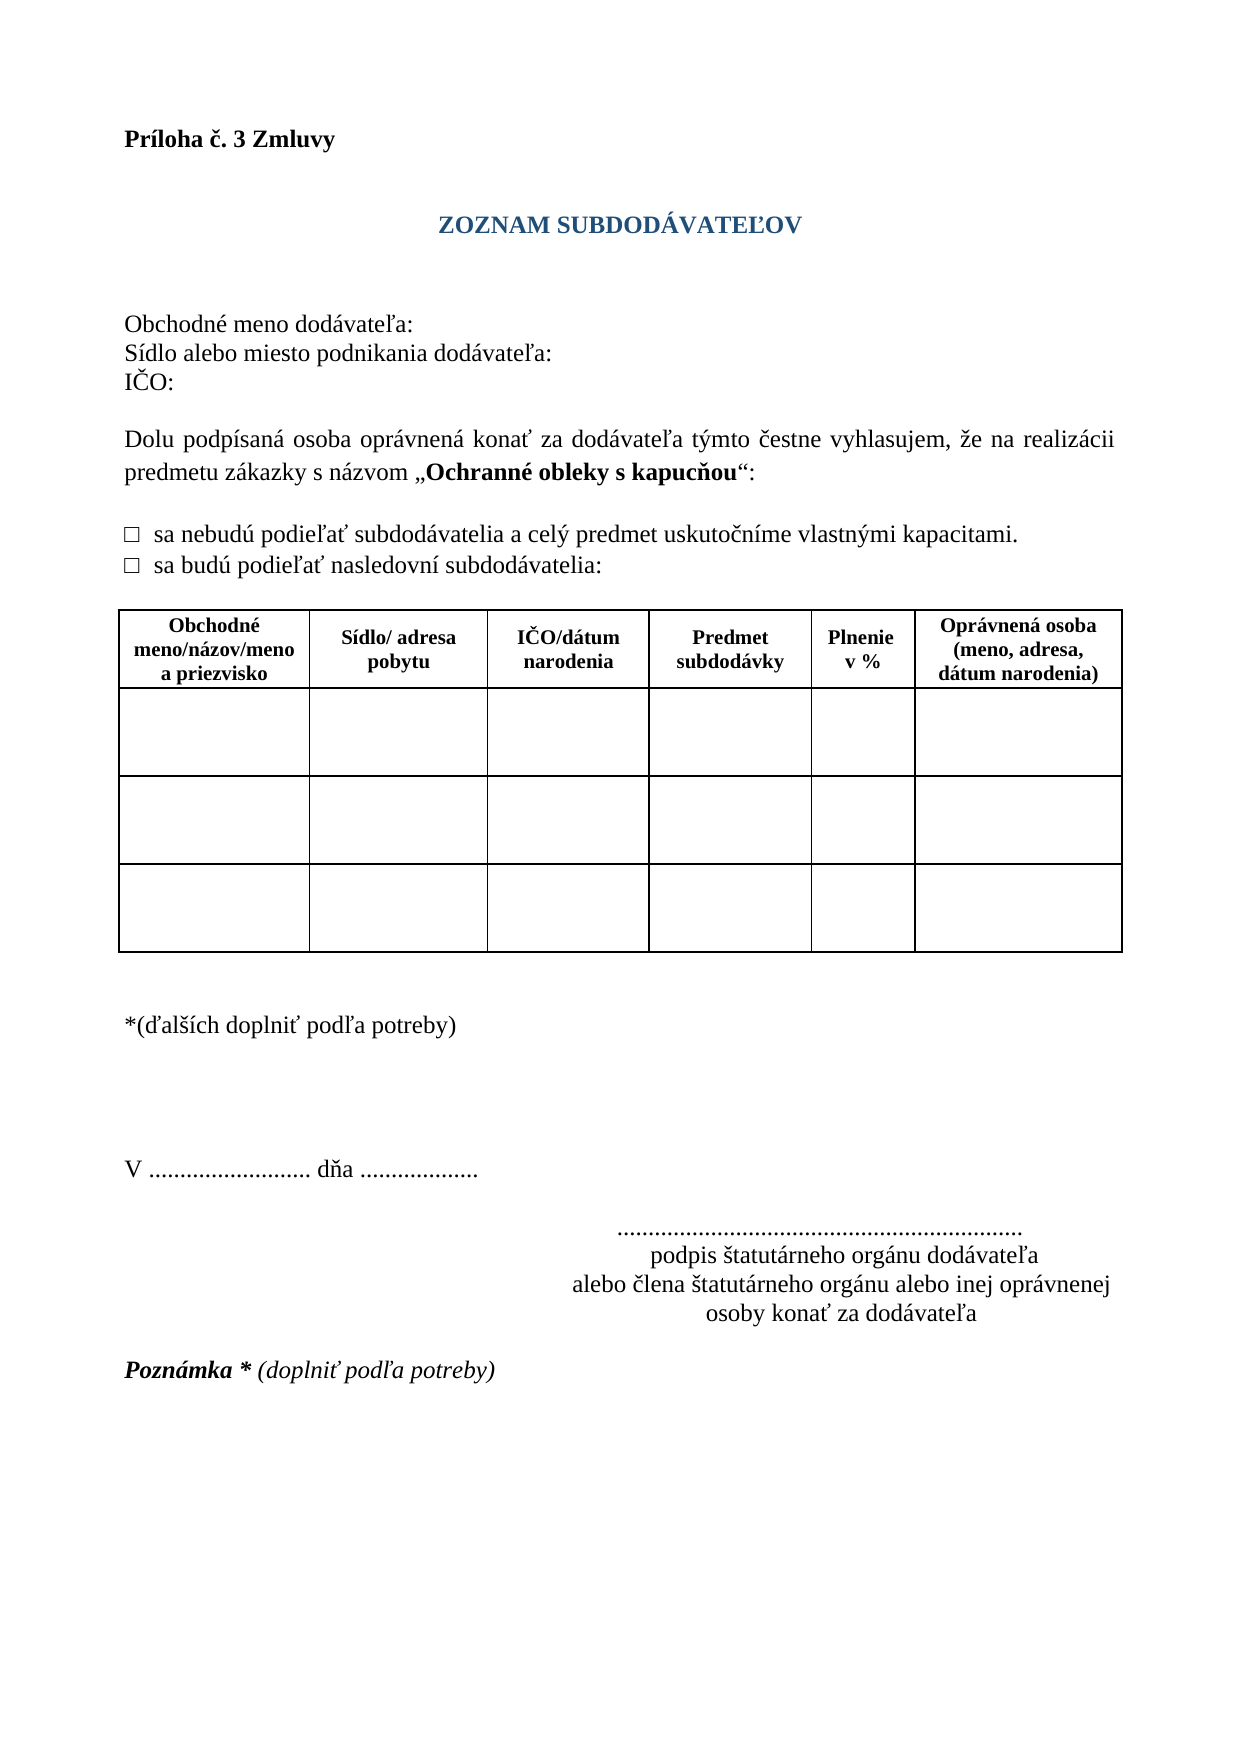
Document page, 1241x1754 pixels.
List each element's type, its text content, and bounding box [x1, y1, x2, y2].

table_cell [650, 689, 811, 775]
table_cell [812, 689, 914, 775]
table_cell [488, 777, 648, 863]
table_cell [916, 865, 1121, 951]
table_cell [488, 865, 648, 951]
text Obchodné meno dodávateľa: [124, 309, 1116, 338]
text V .......................... dňa ................... [124, 1154, 1116, 1183]
text Príloha č. 3 Zmluvy [124, 124, 1116, 153]
table_cell [812, 865, 914, 951]
text Poznámka * (doplniť podľa potreby) [124, 1355, 1116, 1384]
table_cell [120, 865, 309, 951]
table_cell [650, 777, 811, 863]
text ................................................................. [567, 1212, 1116, 1240]
table_cell [310, 777, 487, 863]
list sa budú podieľať nasledovní subdodávatelia: [124, 550, 1116, 581]
table_cell [310, 865, 487, 951]
text *(ďalších doplniť podľa potreby) [124, 1010, 1116, 1039]
table_header Predmet subdodávky [650, 611, 811, 687]
text ZOZNAM SUBDODÁVATEĽOV [124, 210, 1116, 239]
table_header Obchodné meno/názov/meno a priezvisko [120, 611, 309, 687]
text IČO: [124, 367, 1116, 395]
table_cell [120, 777, 309, 863]
table_cell [650, 865, 811, 951]
table_cell [120, 689, 309, 775]
table_header Sídlo/ adresa pobytu [310, 611, 487, 687]
table_cell [916, 777, 1121, 863]
text Sídlo alebo miesto podnikania dodávateľa: [124, 338, 1116, 367]
list sa nebudú podieľať subdodávatelia a celý predmet uskutočníme vlastnými kapacitami. [124, 519, 1116, 550]
text alebo člena štatutárneho orgánu alebo inej oprávnenej osoby konať za dodávateľa [567, 1269, 1116, 1327]
table_cell [916, 689, 1121, 775]
table_cell [812, 777, 914, 863]
table_header Oprávnená osoba (meno, adresa, dátum narodenia) [916, 611, 1121, 687]
table_cell [310, 689, 487, 775]
table_header IČO/dátum narodenia [488, 611, 648, 687]
table_cell [488, 689, 648, 775]
table_header Plnenie v % [812, 611, 914, 687]
text podpis štatutárneho orgánu dodávateľa [567, 1240, 1116, 1269]
text Dolu podpísaná osoba oprávnená konať za dodávateľa týmto čestne vyhlasujem, že na realizácii predmetu zákazky s názvom „Ochranné obleky s kapucňou“: [124, 424, 1116, 486]
